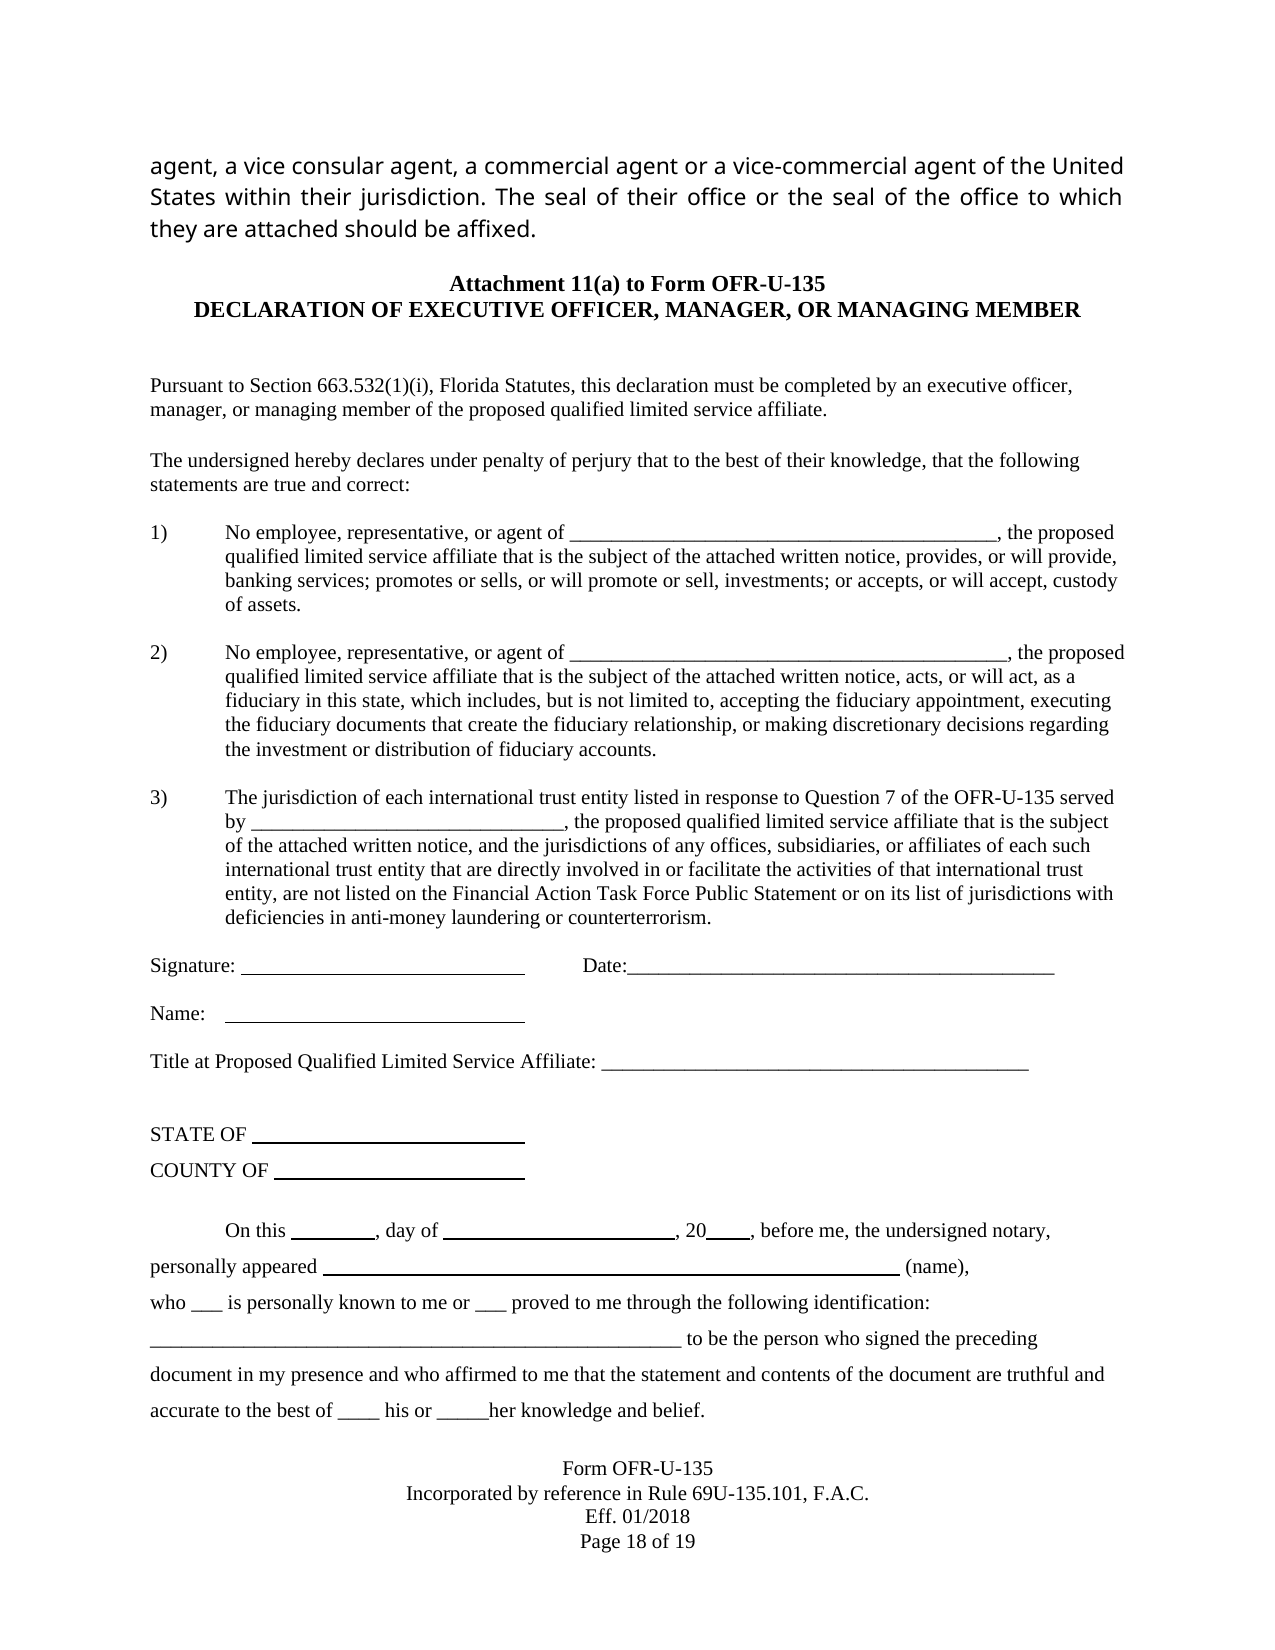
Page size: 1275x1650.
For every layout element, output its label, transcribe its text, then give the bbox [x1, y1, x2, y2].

text On this , day of , 20 , before me, the undersigned notary, personally appeared (name), [150, 1218, 1125, 1278]
text Title at Proposed Qualified Limited Service Affiliate: _________________________________________ [150, 1049, 1125, 1073]
text Attachment 11(a) to Form OFR-U-135 [150, 270, 1125, 296]
text who ___ is personally known to me or ___ proved to me through the following identification: ___________________________________________________ to be the person who signed the preceding document in my presence and who affirmed to me that the statement and contents of the document are truthful and accurate to the best of ____ his or _____her knowledge and belief. [150, 1290, 1125, 1422]
text Pursuant to Section 663.532(1)(i), Florida Statutes, this declaration must be completed by an executive officer, manager, or managing member of the proposed qualified limited service affiliate. [150, 373, 1125, 421]
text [150, 150, 1125, 244]
text STATE OF [150, 1121, 1125, 1146]
text 3) The jurisdiction of each international trust entity listed in response to Question 7 of the OFR-U-135 served by ______________________________, the proposed qualified limited service affiliate that is the subject of the attached written notice, and the jurisdictions of any offices, subsidiaries, or affiliates of each such international trust entity that are directly involved in or facilitate the activities of that international trust entity, are not listed on the Financial Action Task Force Public Statement or on its list of jurisdictions with deficiencies in anti-money laundering or counterterrorism. [150, 784, 1125, 929]
text 1) No employee, representative, or agent of _________________________________________, the proposed qualified limited service affiliate that is the subject of the attached written notice, provides, or will provide, banking services; promotes or sells, or will promote or sell, investments; or accepts, or will accept, custody of assets. [150, 520, 1125, 616]
text COUNTY OF [150, 1157, 1125, 1182]
text DECLARATION OF EXECUTIVE OFFICER, MANAGER, OR MANAGING MEMBER [150, 296, 1125, 323]
text The undersigned hereby declares under penalty of perjury that to the best of their knowledge, that the following statements are true and correct: [150, 448, 1125, 496]
text 2) No employee, representative, or agent of __________________________________________, the proposed qualified limited service affiliate that is the subject of the attached written notice, acts, or will act, as a fiduciary in this state, which includes, but is not limited to, accepting the fiduciary appointment, executing the fiduciary documents that create the fiduciary relationship, or making discretionary decisions regarding the investment or distribution of fiduciary accounts. [150, 640, 1125, 761]
text Name: [150, 1001, 1125, 1025]
text Signature: Date:_________________________________________ [150, 953, 1125, 977]
